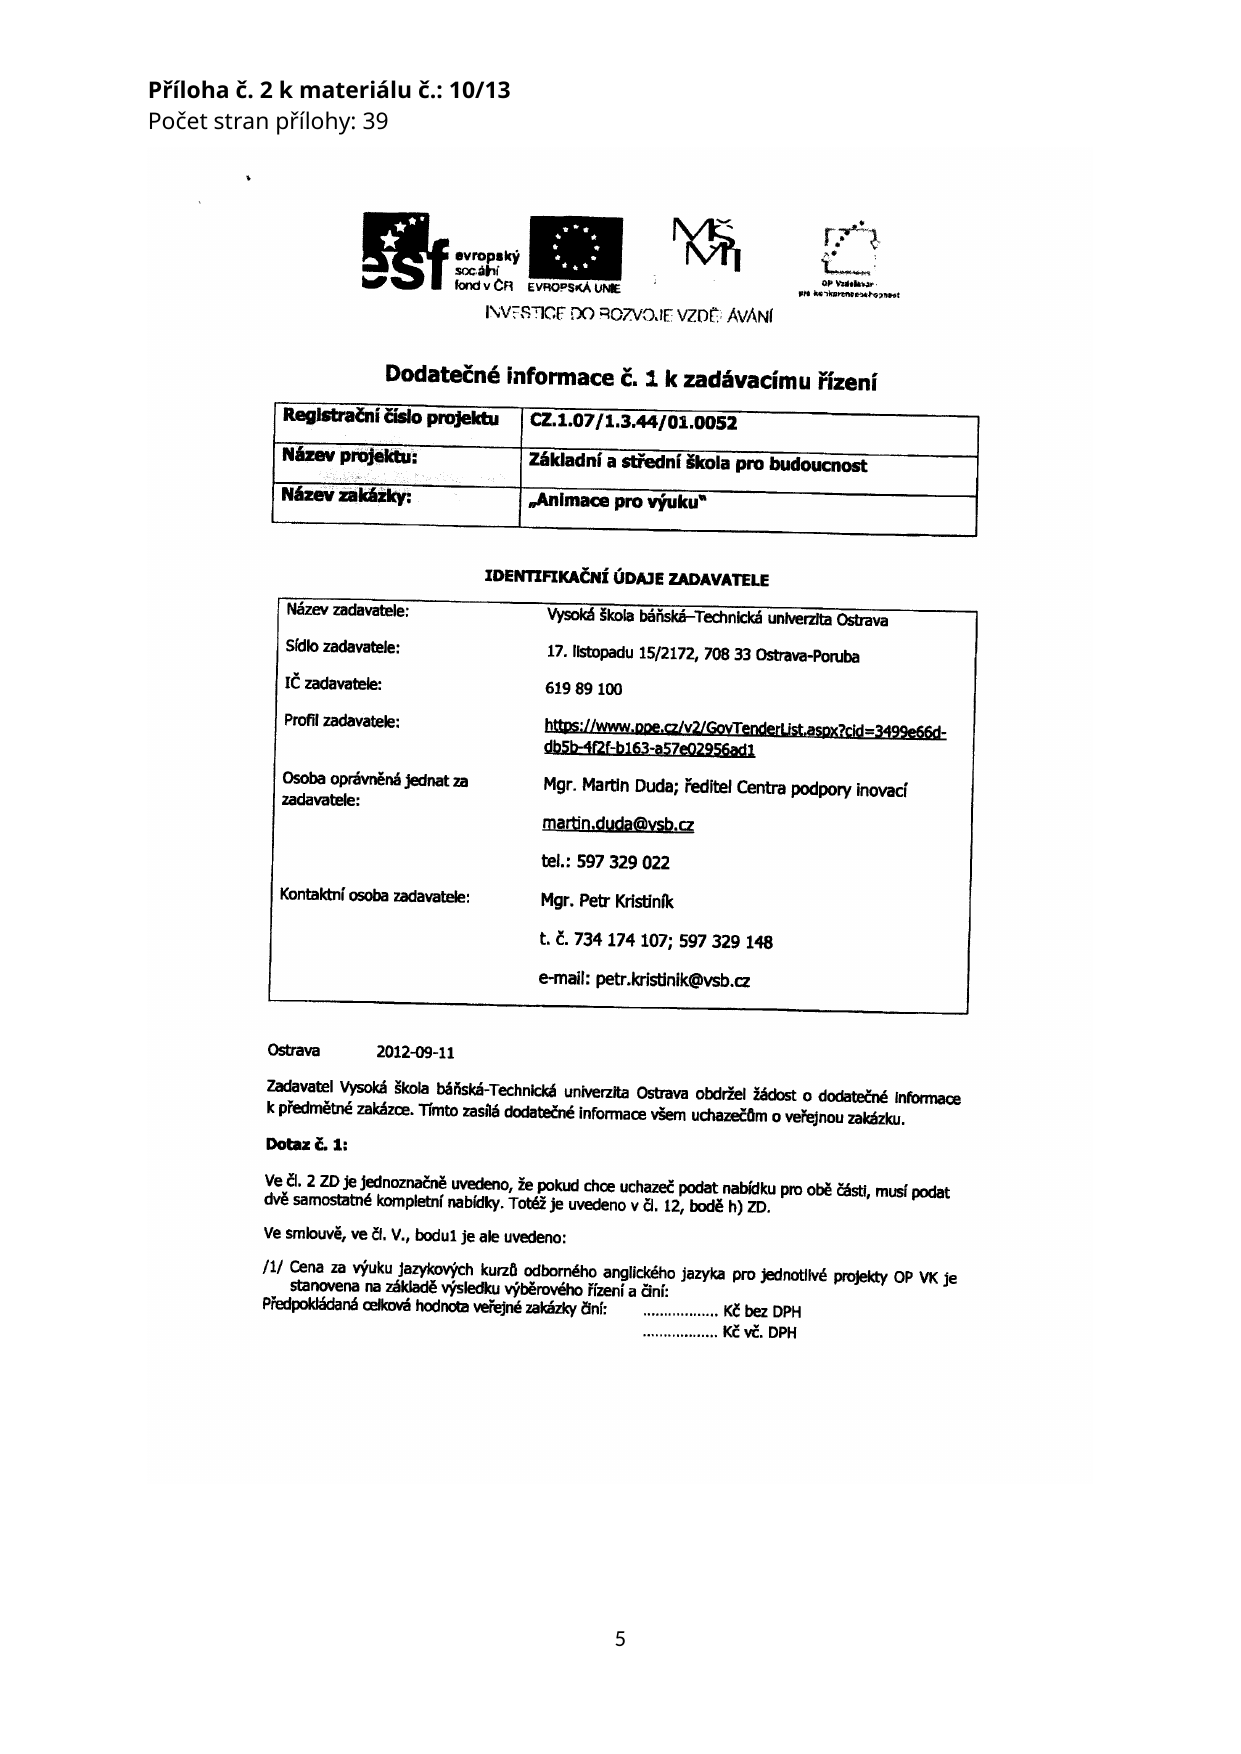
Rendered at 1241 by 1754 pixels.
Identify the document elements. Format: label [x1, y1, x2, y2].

picture [147, 147, 1093, 1484]
